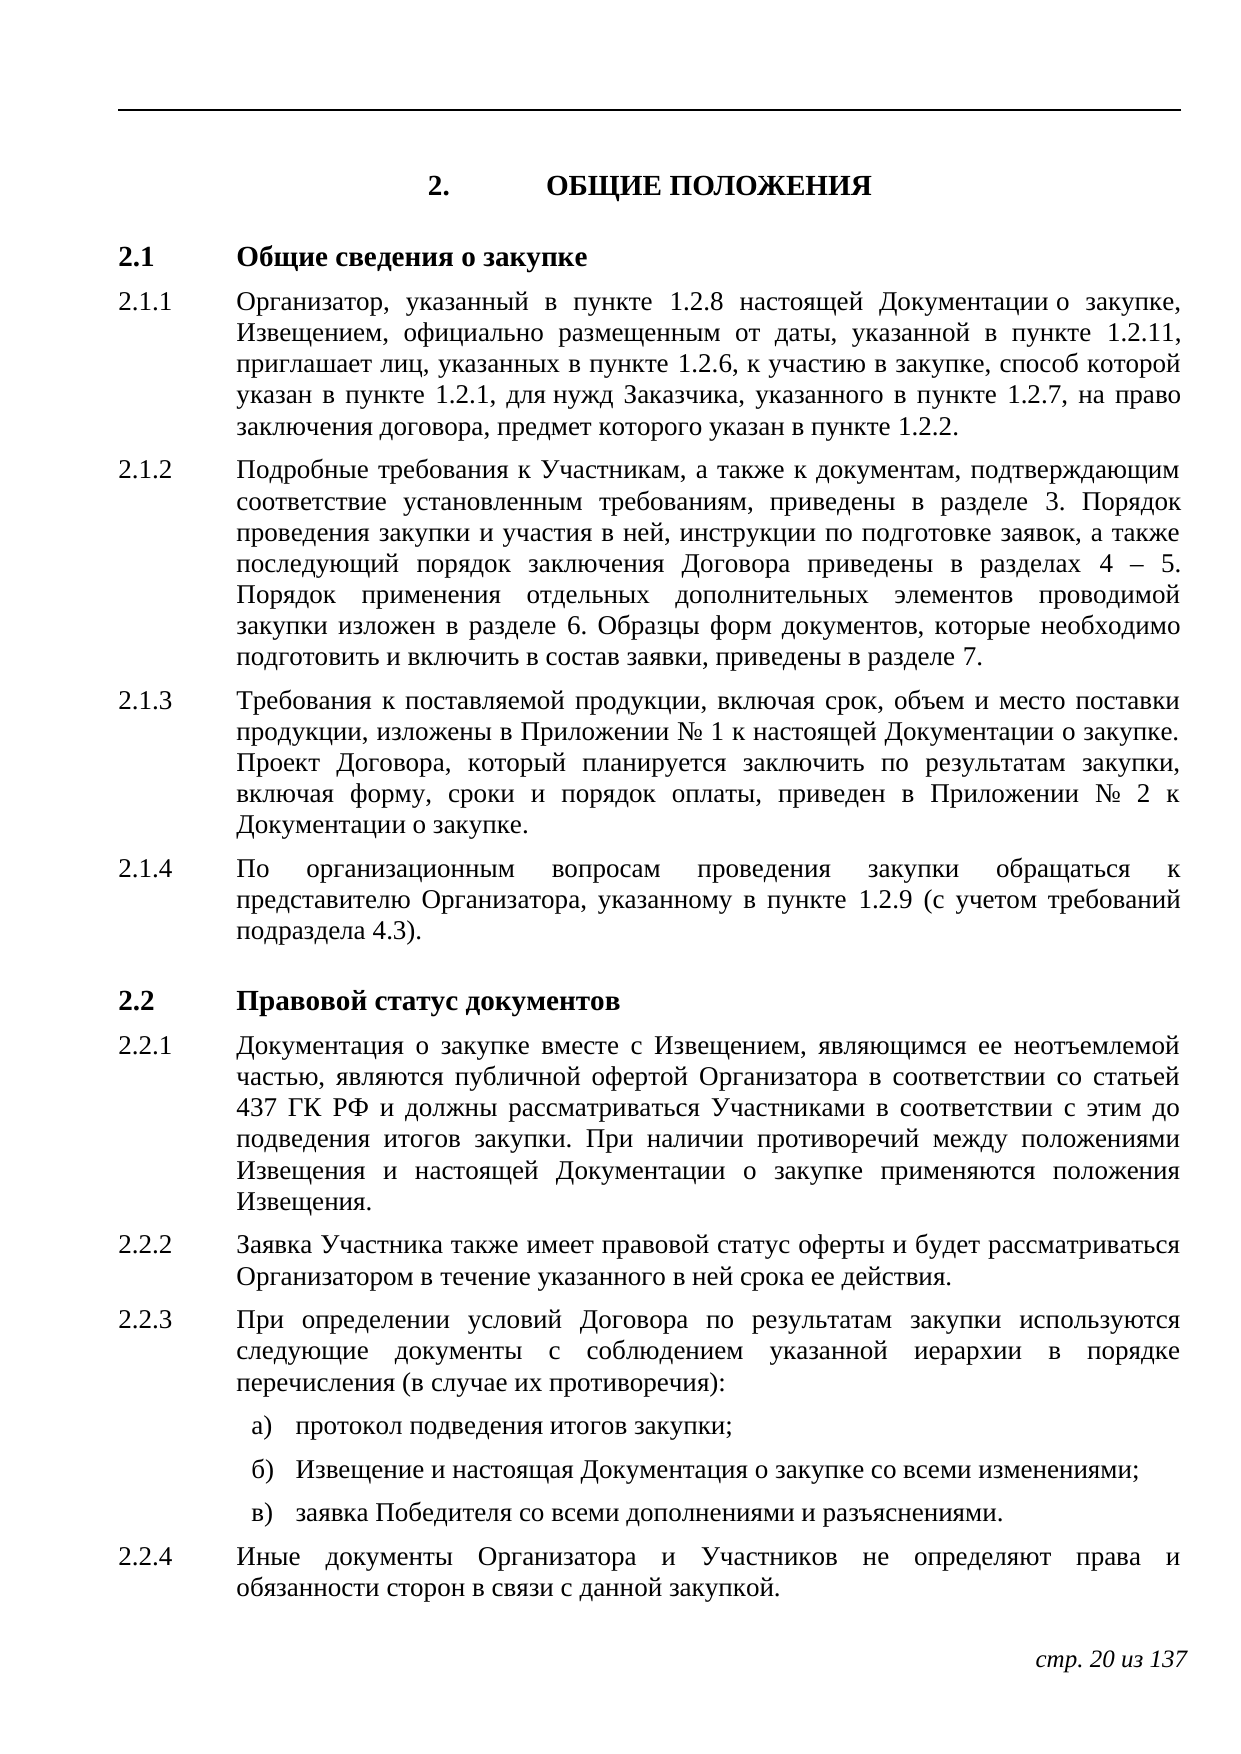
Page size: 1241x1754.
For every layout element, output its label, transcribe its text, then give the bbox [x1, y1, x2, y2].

list протокол подведения итогов закупки; [251, 1409, 1181, 1440]
text Требования к поставляемой продукции, включая срок, объем и место поставки продукции, изложены в Приложении № 1 к настоящей Документации о закупке. Проект Договора, который планируется заключить по результатам закупки, включая форму, сроки и порядок оплаты, приведен в Приложении № 2 к Документации о закупке. [118, 684, 1181, 840]
subtitle Правовой статус документов [118, 983, 1181, 1017]
list Иные документы Организатора и Участников не определяют права и обязанности сторон в связи с данной закупкой. [118, 1540, 1181, 1602]
subtitle ОБЩИЕ ПОЛОЖЕНИЯ [118, 168, 1181, 202]
list При определении условий Договора по результатам закупки используются следующие документы с соблюдением указанной иерархии в порядке перечисления (в случае их противоречия): [118, 1303, 1181, 1397]
list Заявка Участника также имеет правовой статус оферты и будет рассматриваться Организатором в течение указанного в ней срока ее действия. [118, 1228, 1181, 1291]
text Организатор, указанный в пункте 1.2.8 настоящей Документации о закупке, Извещением, официально размещенным от даты, указанной в пункте 1.2.11, приглашает лиц, указанных в пункте 1.2.6, к участию в закупке, способ которой указан в пункте 1.2.1, для нужд Заказчика, указанного в пункте 1.2.7, на право заключения договора, предмет которого указан в пункте 1.2.2. [118, 285, 1181, 441]
text По организационным вопросам проведения закупки обращаться к представителю Организатора, указанному в пункте 1.2.9 (с учетом требований подраздела 4.3). [118, 852, 1181, 946]
list Документация о закупке вместе с Извещением, являющимся ее неотъемлемой частью, являются публичной офертой Организатора в соответствии со статьей 437 ГК РФ и должны рассматриваться Участниками в соответствии с этим до подведения итогов закупки. При наличии противоречий между положениями Извещения и настоящей Документации о закупке применяются положения Извещения. [118, 1029, 1181, 1216]
subtitle Общие сведения о закупке [118, 239, 1181, 273]
list заявка Победителя со всеми дополнениями и разъяснениями. [251, 1497, 1181, 1528]
text Подробные требования к Участникам, а также к документам, подтверждающим соответствие установленным требованиям, приведены в разделе 3. Порядок проведения закупки и участия в ней, инструкции по подготовке заявок, а также последующий порядок заключения Договора приведены в разделах 4 – 5. Порядок применения отдельных дополнительных элементов проводимой закупки изложен в разделе 6. Образцы форм документов, которые необходимо подготовить и включить в состав заявки, приведены в разделе 7. [118, 453, 1181, 671]
list Извещение и настоящая Документация о закупке со всеми изменениями; [251, 1453, 1181, 1484]
